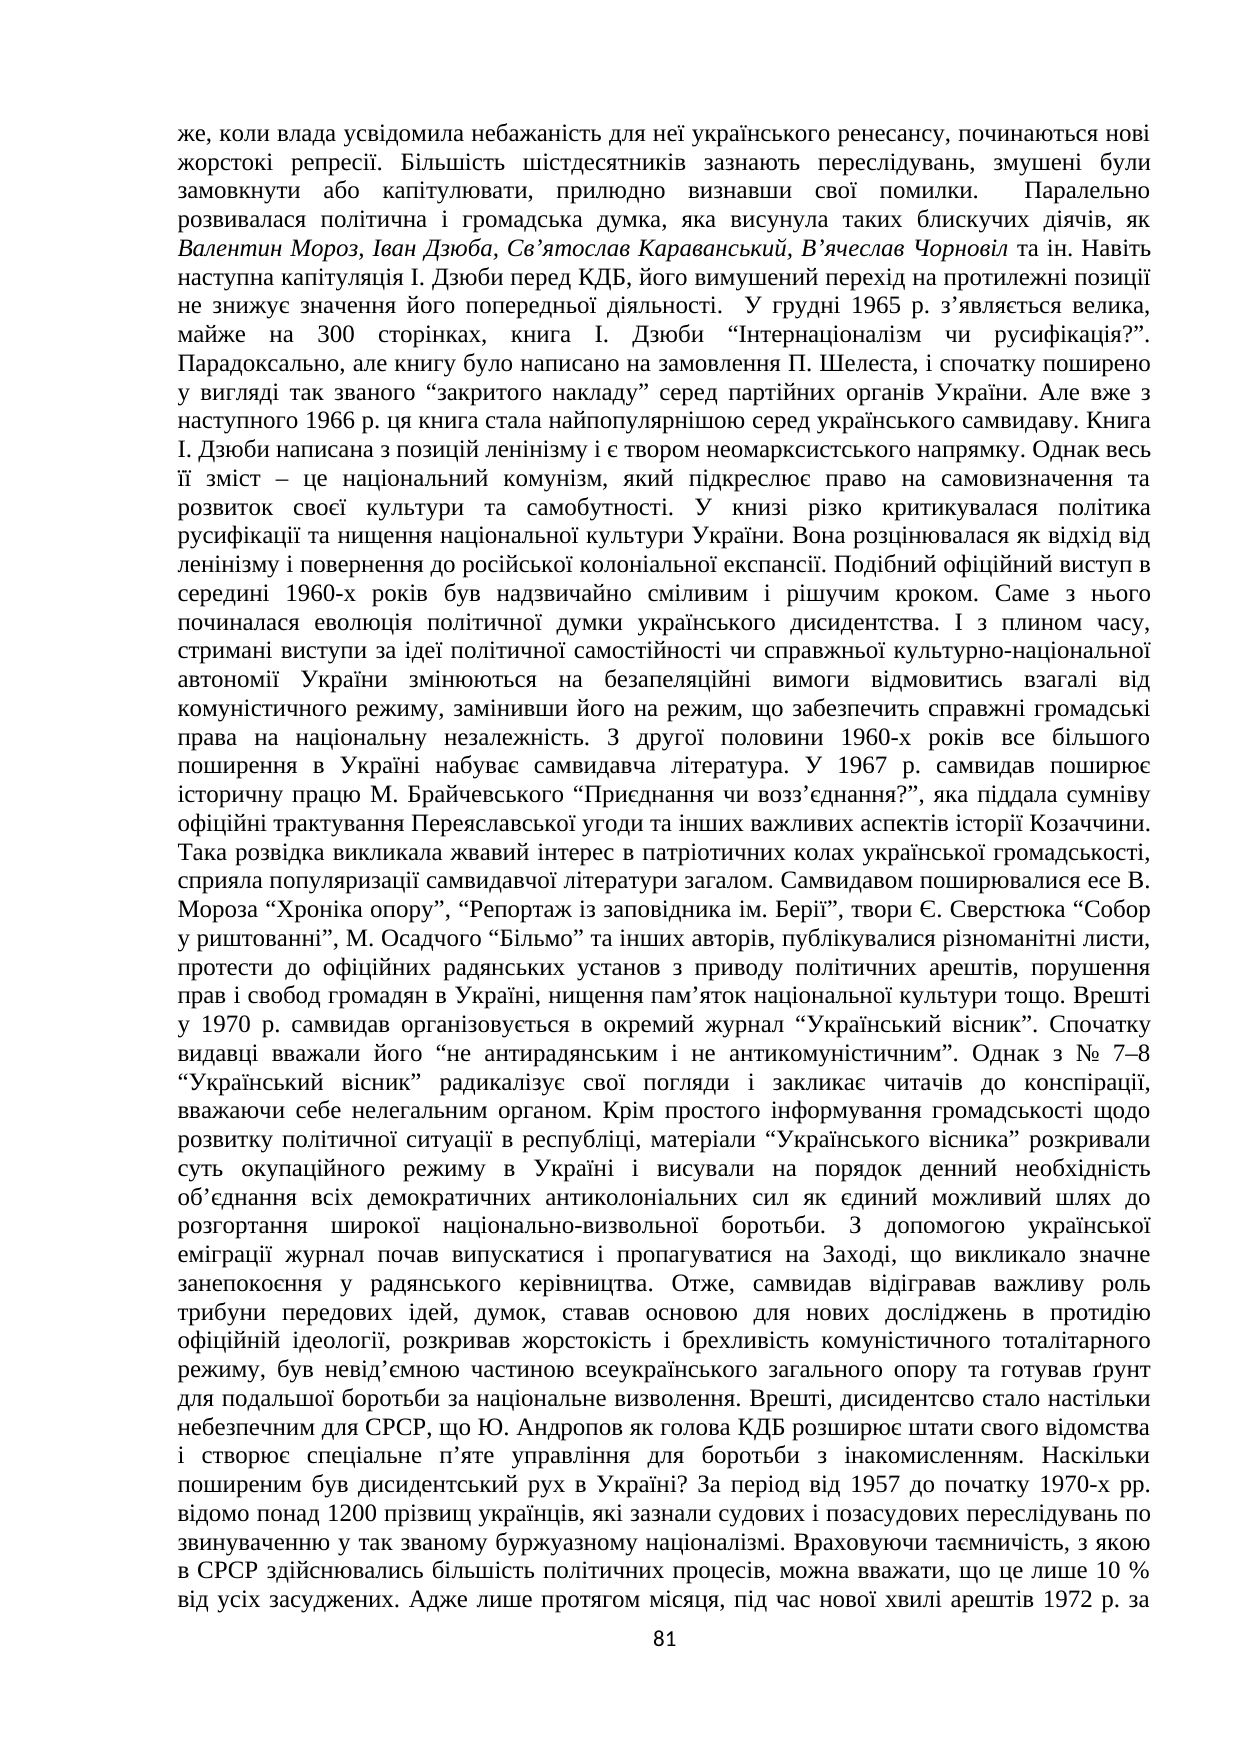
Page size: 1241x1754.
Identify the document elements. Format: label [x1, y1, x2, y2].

text [177, 118, 1152, 1613]
